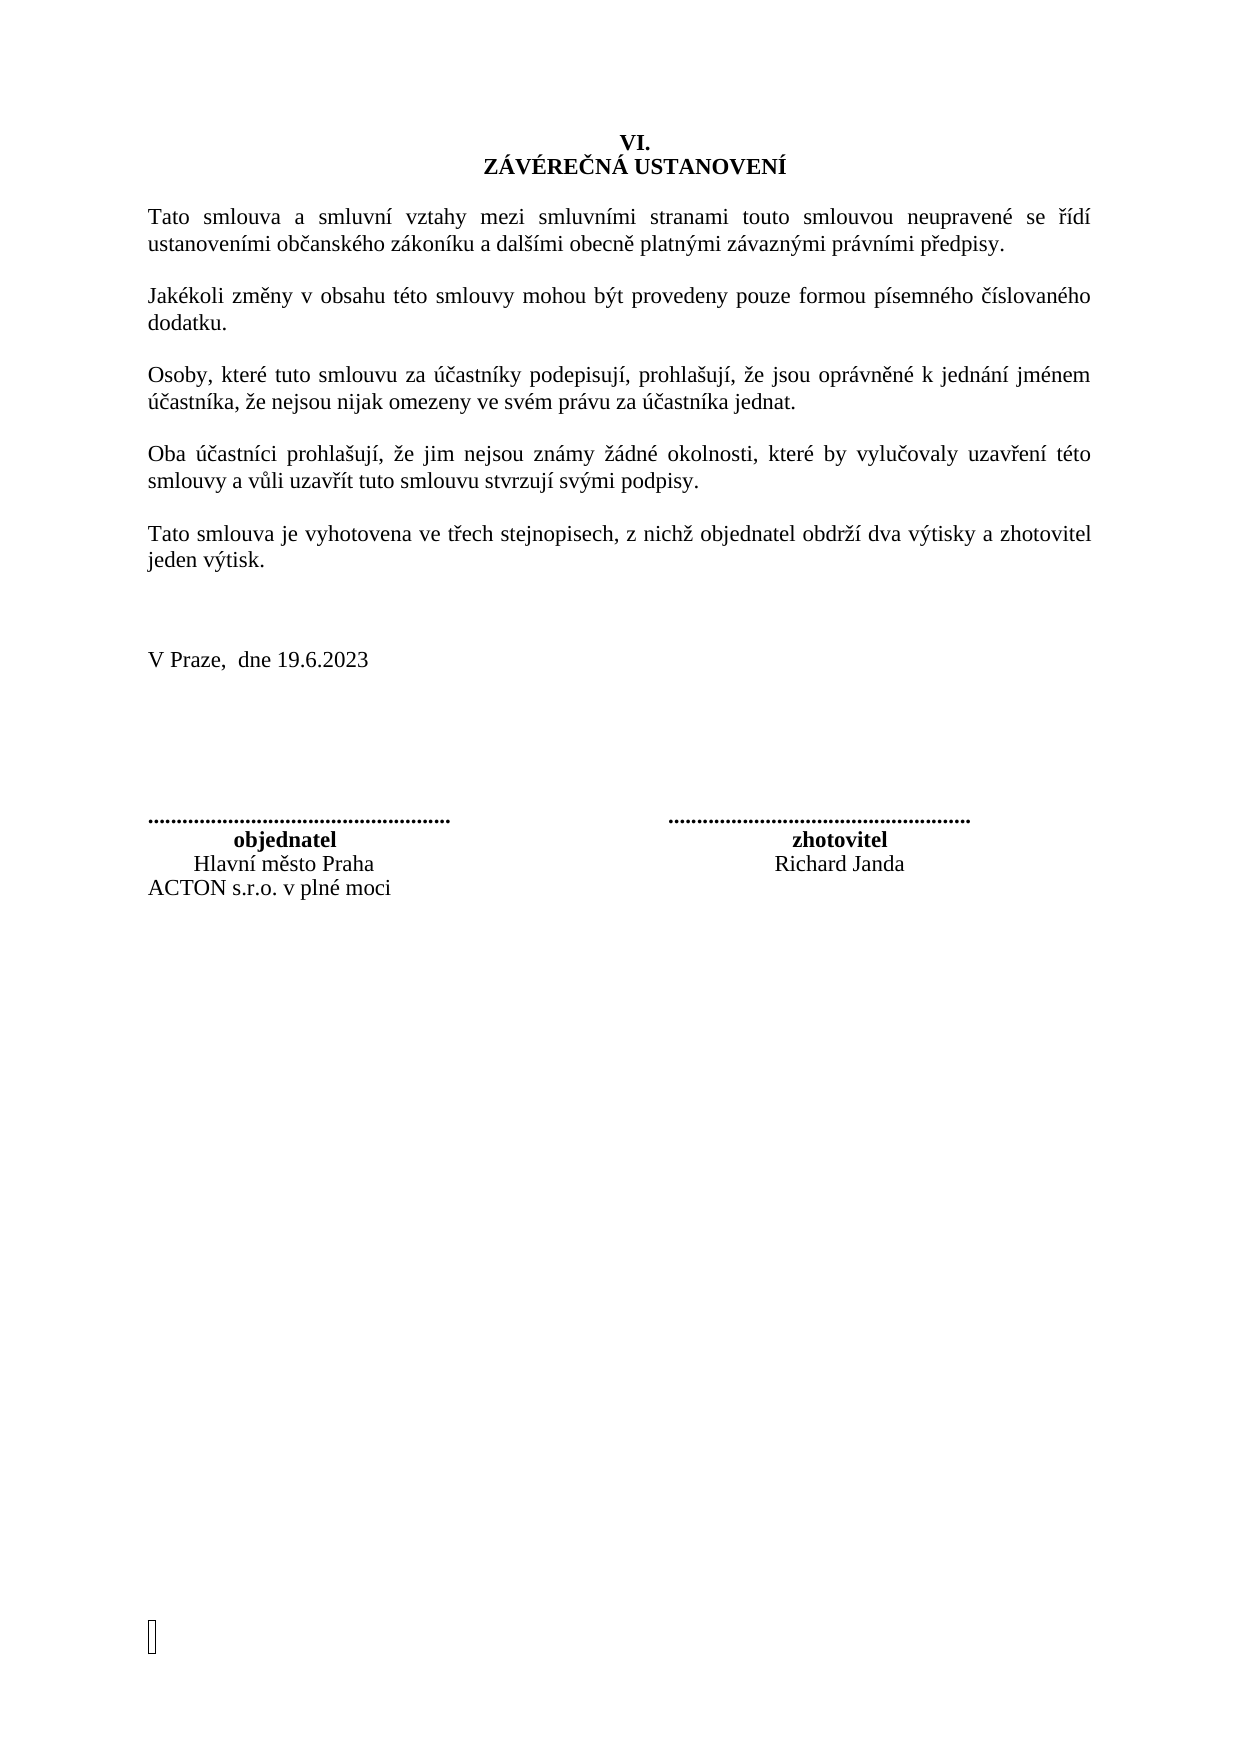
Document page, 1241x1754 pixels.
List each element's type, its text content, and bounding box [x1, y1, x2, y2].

text Oba účastníci prohlašují, že jim nejsou známy žádné okolnosti, které by vylučovaly uzavření této smlouvy a vůli uzavřít tuto smlouvu stvrzují svými podpisy. [148, 441, 1093, 493]
text Hlavní město Praha Richard Janda ACTON s.r.o. v plné moci [148, 852, 1122, 900]
text Tato smlouva a smluvní vztahy mezi smluvními stranami touto smlouvou neupravené se řídí ustanoveními občanského zákoníku a dalšími obecně platnými závaznými právními předpisy. [148, 203, 1093, 256]
text Osoby, které tuto smlouvu za účastníky podepisují, prohlašují, že jsou oprávněné k jednání jménem účastníka, že nejsou nijak omezeny ve svém právu za účastníka jednat. [148, 361, 1093, 414]
text Tato smlouva je vyhotovena ve třech stejnopisech, z nichž objednatel obdrží dva výtisky a zhotovitel jeden výtisk. [148, 519, 1093, 572]
text ..................................................... ..................................................... [148, 804, 1122, 828]
text Jakékoli změny v obsahu této smlouvy mohou být provedeny pouze formou písemného číslovaného dodatku. [148, 282, 1093, 335]
text VI. [148, 131, 1122, 155]
text ZÁVÉREČNÁ USTANOVENÍ [148, 155, 1122, 179]
text objednatel zhotovitel [148, 828, 1122, 852]
text V Praze, dne 19.6.2023 [148, 648, 1122, 672]
